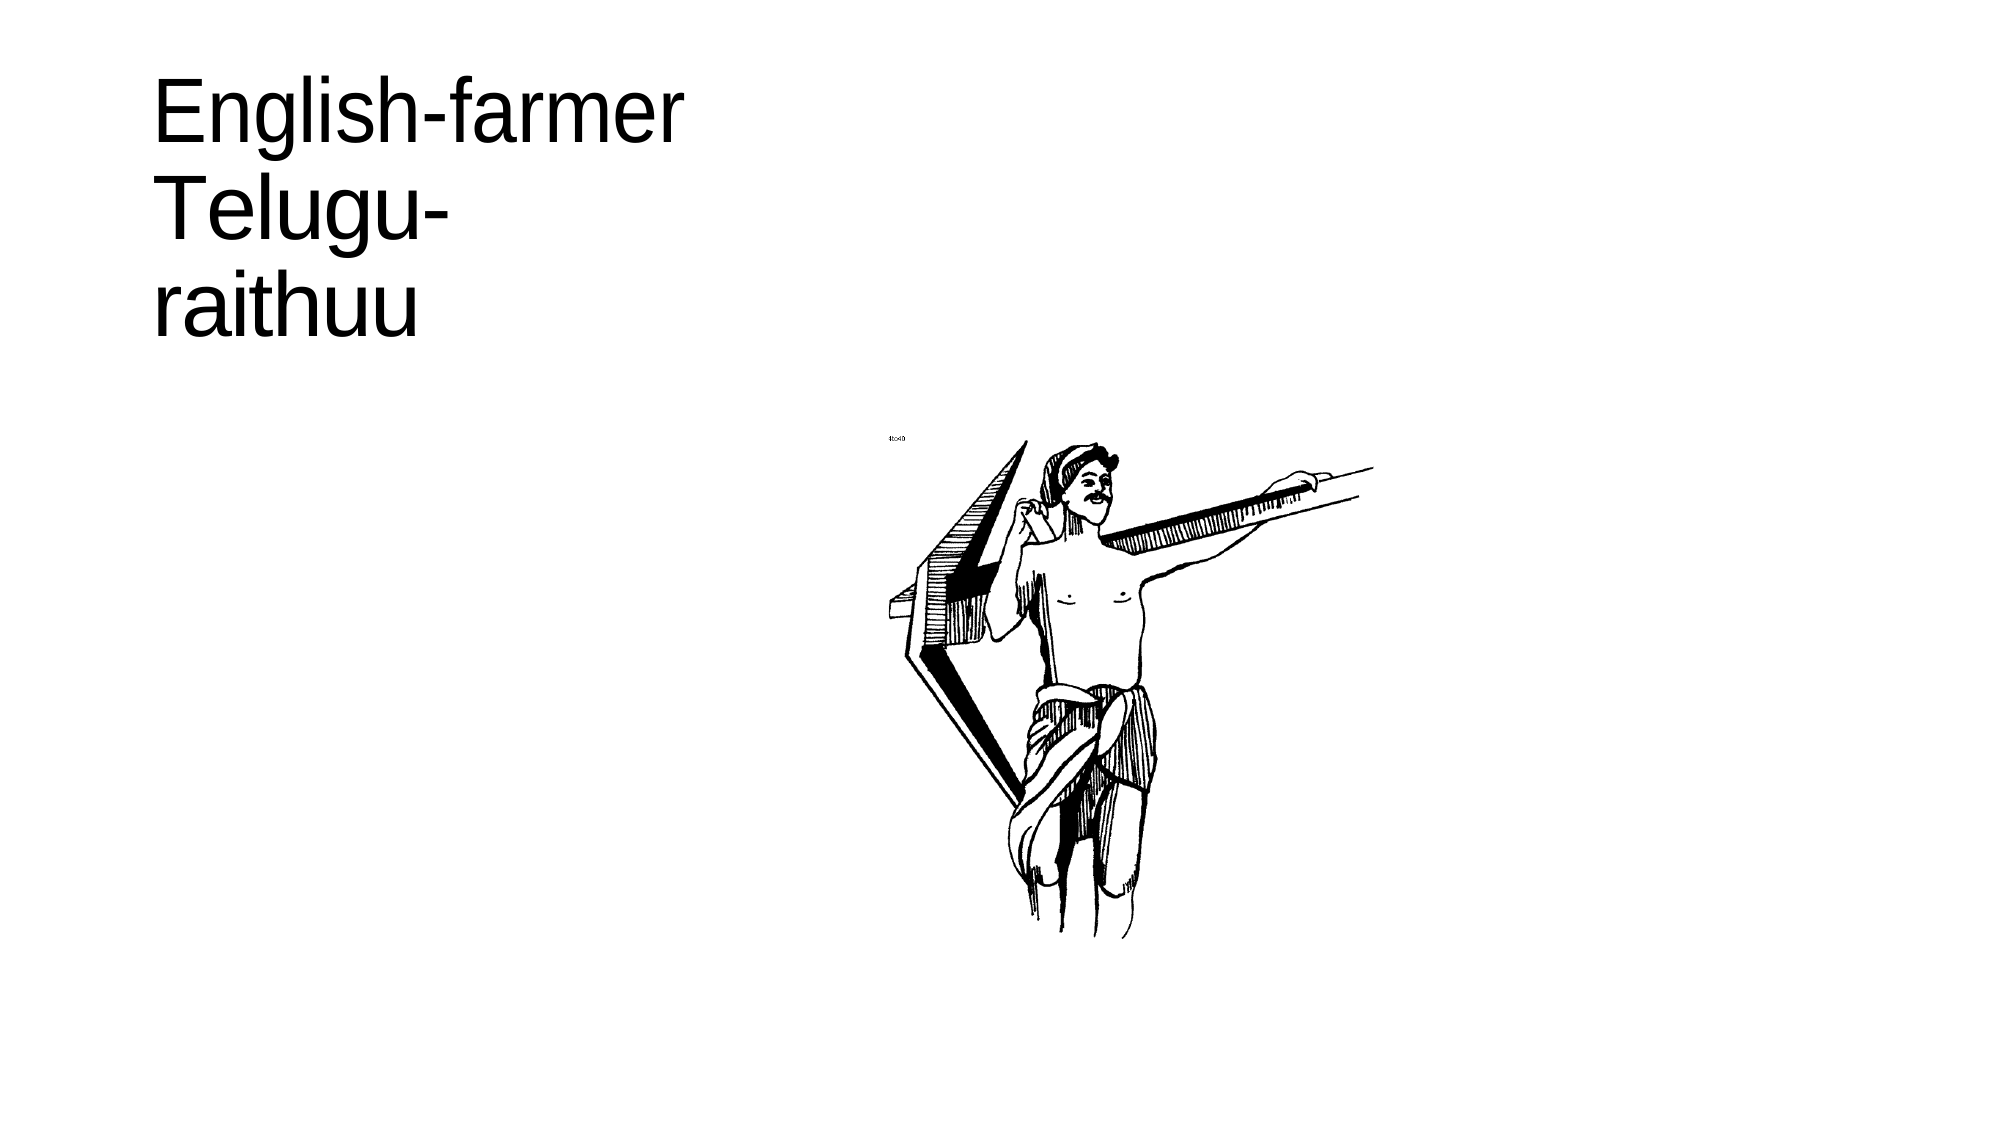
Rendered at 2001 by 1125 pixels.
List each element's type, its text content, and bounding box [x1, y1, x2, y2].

text English-farmer Telugu-raithuu [152, 64, 688, 356]
picture [888, 436, 1374, 939]
